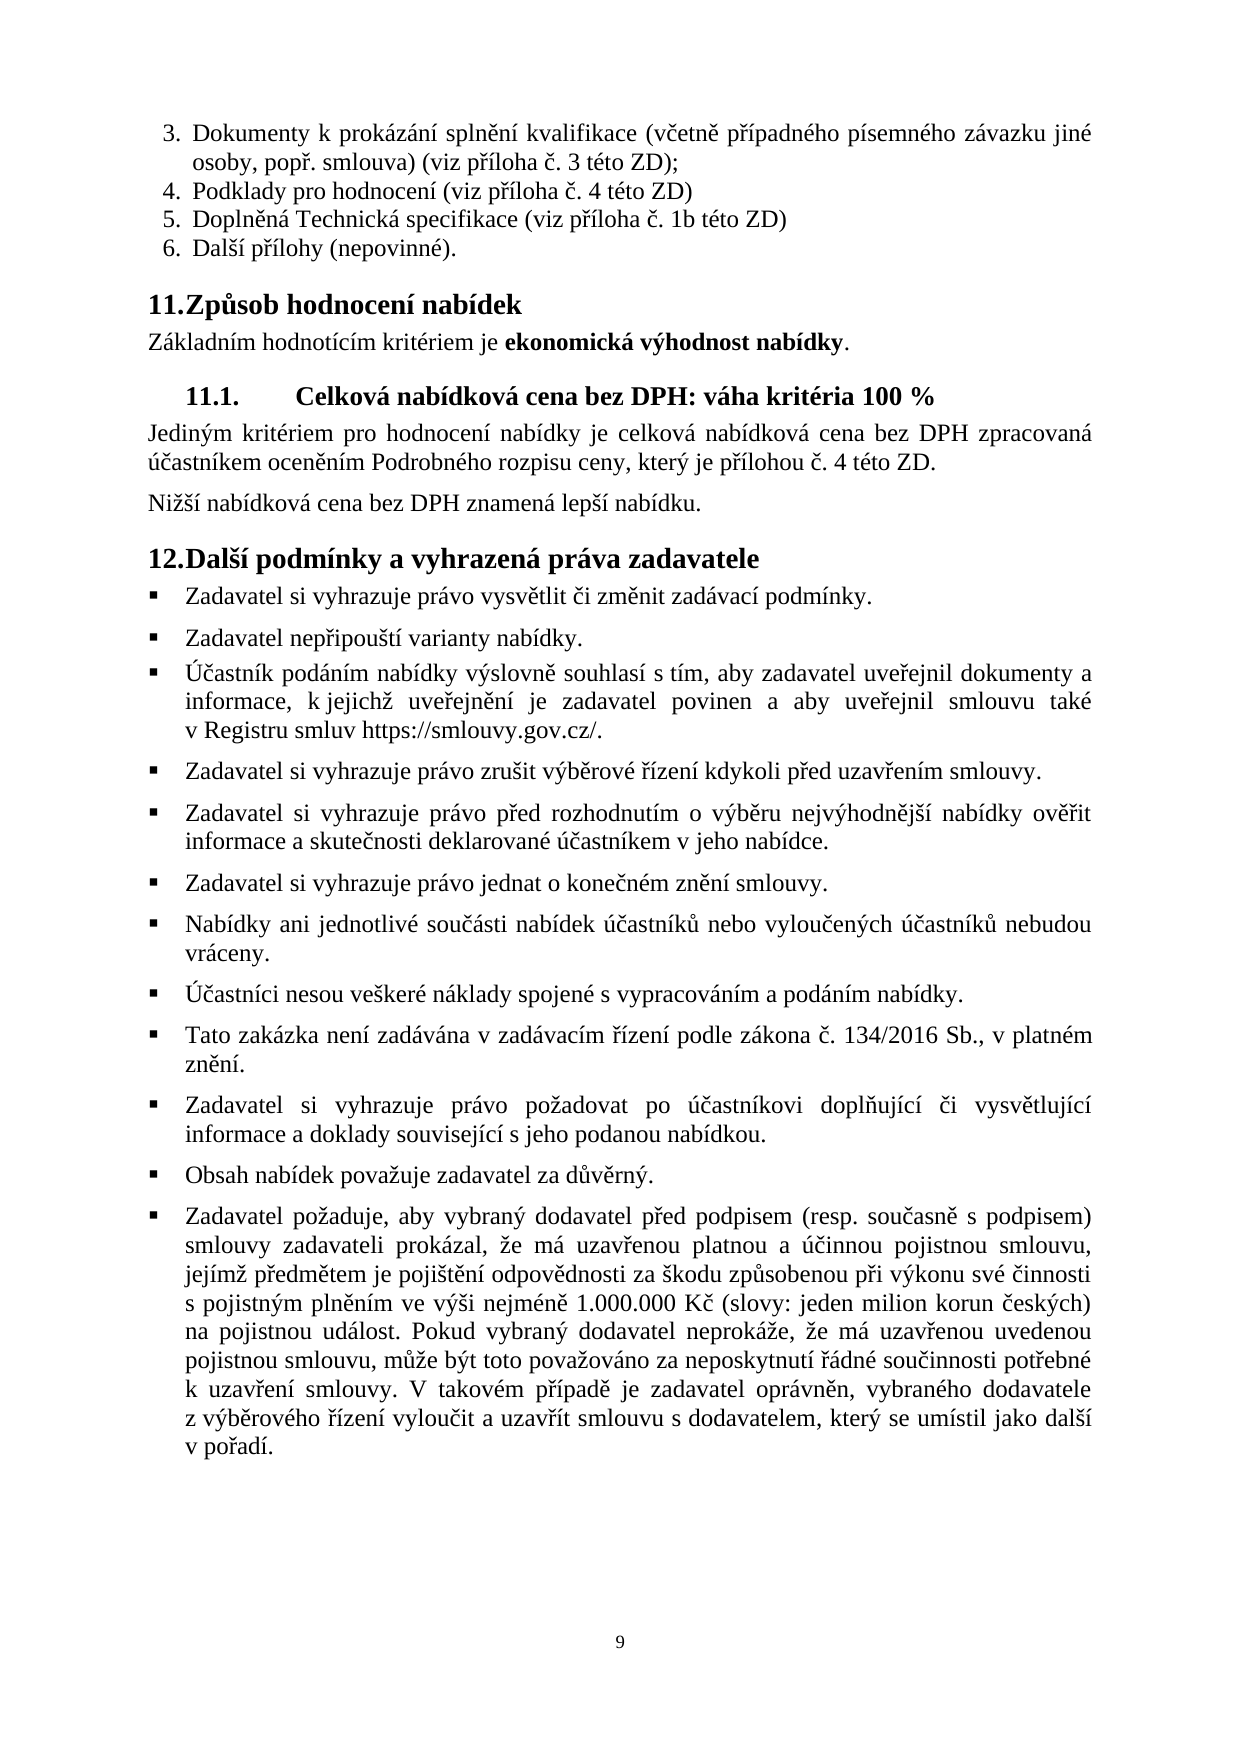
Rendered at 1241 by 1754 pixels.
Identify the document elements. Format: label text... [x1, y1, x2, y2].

list Zadavatel si vyhrazuje právo před rozhodnutím o výběru nejvýhodnější nabídky ověřit informace a skutečnosti deklarované účastníkem v jeho nabídce. [148, 798, 1093, 855]
list Zadavatel si vyhrazuje právo požadovat po účastníkovi doplňující či vysvětlující informace a doklady související s jeho podanou nabídkou. [148, 1090, 1093, 1148]
text Základním hodnotícím kritériem je ekonomická výhodnost nabídky. [148, 327, 1093, 356]
text Jediným kritériem pro hodnocení nabídky je celková nabídková cena bez DPH zpracovaná účastníkem oceněním Podrobného rozpisu ceny, který je přílohou č. 4 této ZD. [148, 418, 1093, 475]
list Doplněná Technická specifikace (viz příloha č. 1b této ZD) [162, 204, 1093, 233]
list Zadavatel požaduje, aby vybraný dodavatel před podpisem (resp. současně s podpisem) smlouvy zadavateli prokázal, že má uzavřenou platnou a účinnou pojistnou smlouvu, jejímž předmětem je pojištění odpovědnosti za škodu způsobenou při výkonu své činnosti s pojistným plněním ve výši nejméně 1.000.000 Kč (slovy: jeden milion korun českých) na pojistnou událost. Pokud vybraný dodavatel neprokáže, že má uzavřenou uvedenou pojistnou smlouvu, může být toto považováno za neposkytnutí řádné součinnosti potřebné k uzavření smlouvy. V takovém případě je zadavatel oprávněn, vybraného dodavatele z výběrového řízení vyloučit a uzavřít smlouvu s dodavatelem, který se umístil jako další v pořadí. [148, 1201, 1093, 1460]
list Nabídky ani jednotlivé součásti nabídek účastníků nebo vyloučených účastníků nebudou vráceny. [148, 909, 1093, 966]
subtitle Způsob hodnocení nabídek [148, 287, 1093, 321]
subtitle Další podmínky a vyhrazená práva zadavatele [148, 542, 1093, 575]
list Další přílohy (nepovinné). [162, 233, 1093, 262]
subtitle Celková nabídková cena bez DPH: váha kritéria 100 % [185, 381, 1093, 412]
list Zadavatel si vyhrazuje právo jednat o konečném znění smlouvy. [148, 868, 1093, 896]
list Zadavatel nepřipouští varianty nabídky. [148, 623, 1093, 651]
list Dokumenty k prokázání splnění kvalifikace (včetně případného písemného závazku jiné osoby, popř. smlouva) (viz příloha č. 3 této ZD); [162, 118, 1093, 176]
list Účastník podáním nabídky výslovně souhlasí s tím, aby zadavatel uveřejnil dokumenty a informace, k jejichž uveřejnění je zadavatel povinen a aby uveřejnil smlouvu také v Registru smluv https://smlouvy.gov.cz/. [148, 658, 1093, 744]
list Zadavatel si vyhrazuje právo zrušit výběrové řízení kdykoli před uzavřením smlouvy. [148, 756, 1093, 785]
list Podklady pro hodnocení (viz příloha č. 4 této ZD) [162, 176, 1093, 204]
list Tato zakázka není zadávána v zadávacím řízení podle zákona č. 134/2016 Sb., v platném znění. [148, 1020, 1093, 1078]
list Obsah nabídek považuje zadavatel za důvěrný. [148, 1160, 1093, 1189]
list Účastníci nesou veškeré náklady spojené s vypracováním a podáním nabídky. [148, 979, 1093, 1008]
text Nižší nabídková cena bez DPH znamená lepší nabídku. [148, 488, 1093, 517]
list Zadavatel si vyhrazuje právo vysvětlit či změnit zadávací podmínky. [148, 581, 1093, 610]
